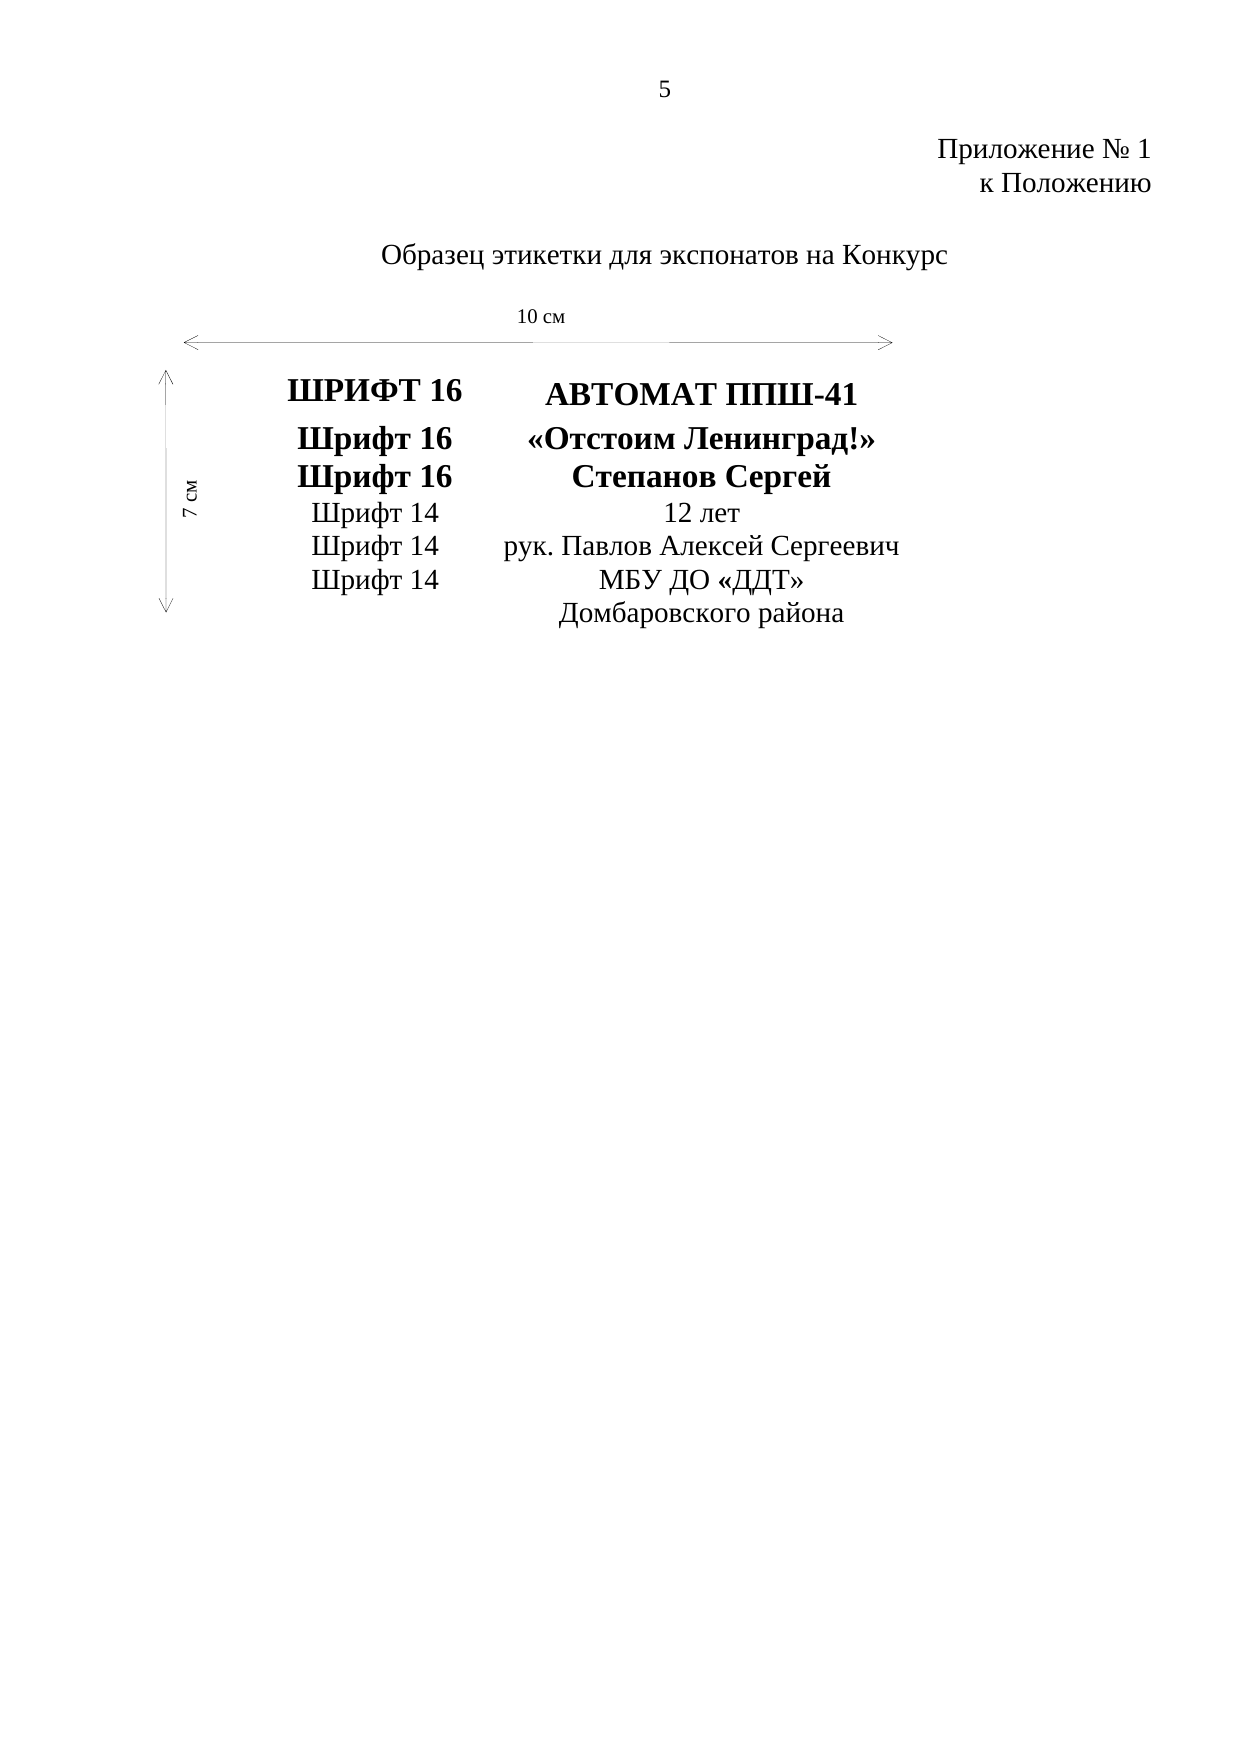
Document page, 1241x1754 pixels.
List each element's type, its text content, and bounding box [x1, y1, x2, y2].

table_cell ШРИФТ 16 [263, 370, 487, 418]
table_header 10 см [166, 304, 916, 370]
table_cell Шрифт 16 [263, 457, 487, 495]
table_cell Шрифт 16 [263, 418, 487, 457]
table_cell МБУ ДО «ДДТ» Домбаровского района [487, 562, 916, 629]
table_cell Шрифт 14 [263, 562, 487, 629]
table_cell Степанов Сергей [487, 457, 916, 495]
text к Положению [177, 165, 1152, 198]
table_cell Шрифт 14 [263, 529, 487, 562]
table_cell «Отстоим Ленинград!» [487, 418, 916, 457]
text Образец этикетки для экспонатов на Конкурс [177, 237, 1152, 270]
text Приложение № 1 [177, 131, 1152, 165]
table_cell АВТОМАТ ППШ-41 [487, 370, 916, 418]
table_cell Шрифт 14 [263, 495, 487, 528]
table_cell 7 см [166, 370, 262, 629]
table_cell 12 лет [487, 495, 916, 528]
table_cell рук. Павлов Алексей Сергеевич [487, 529, 916, 562]
